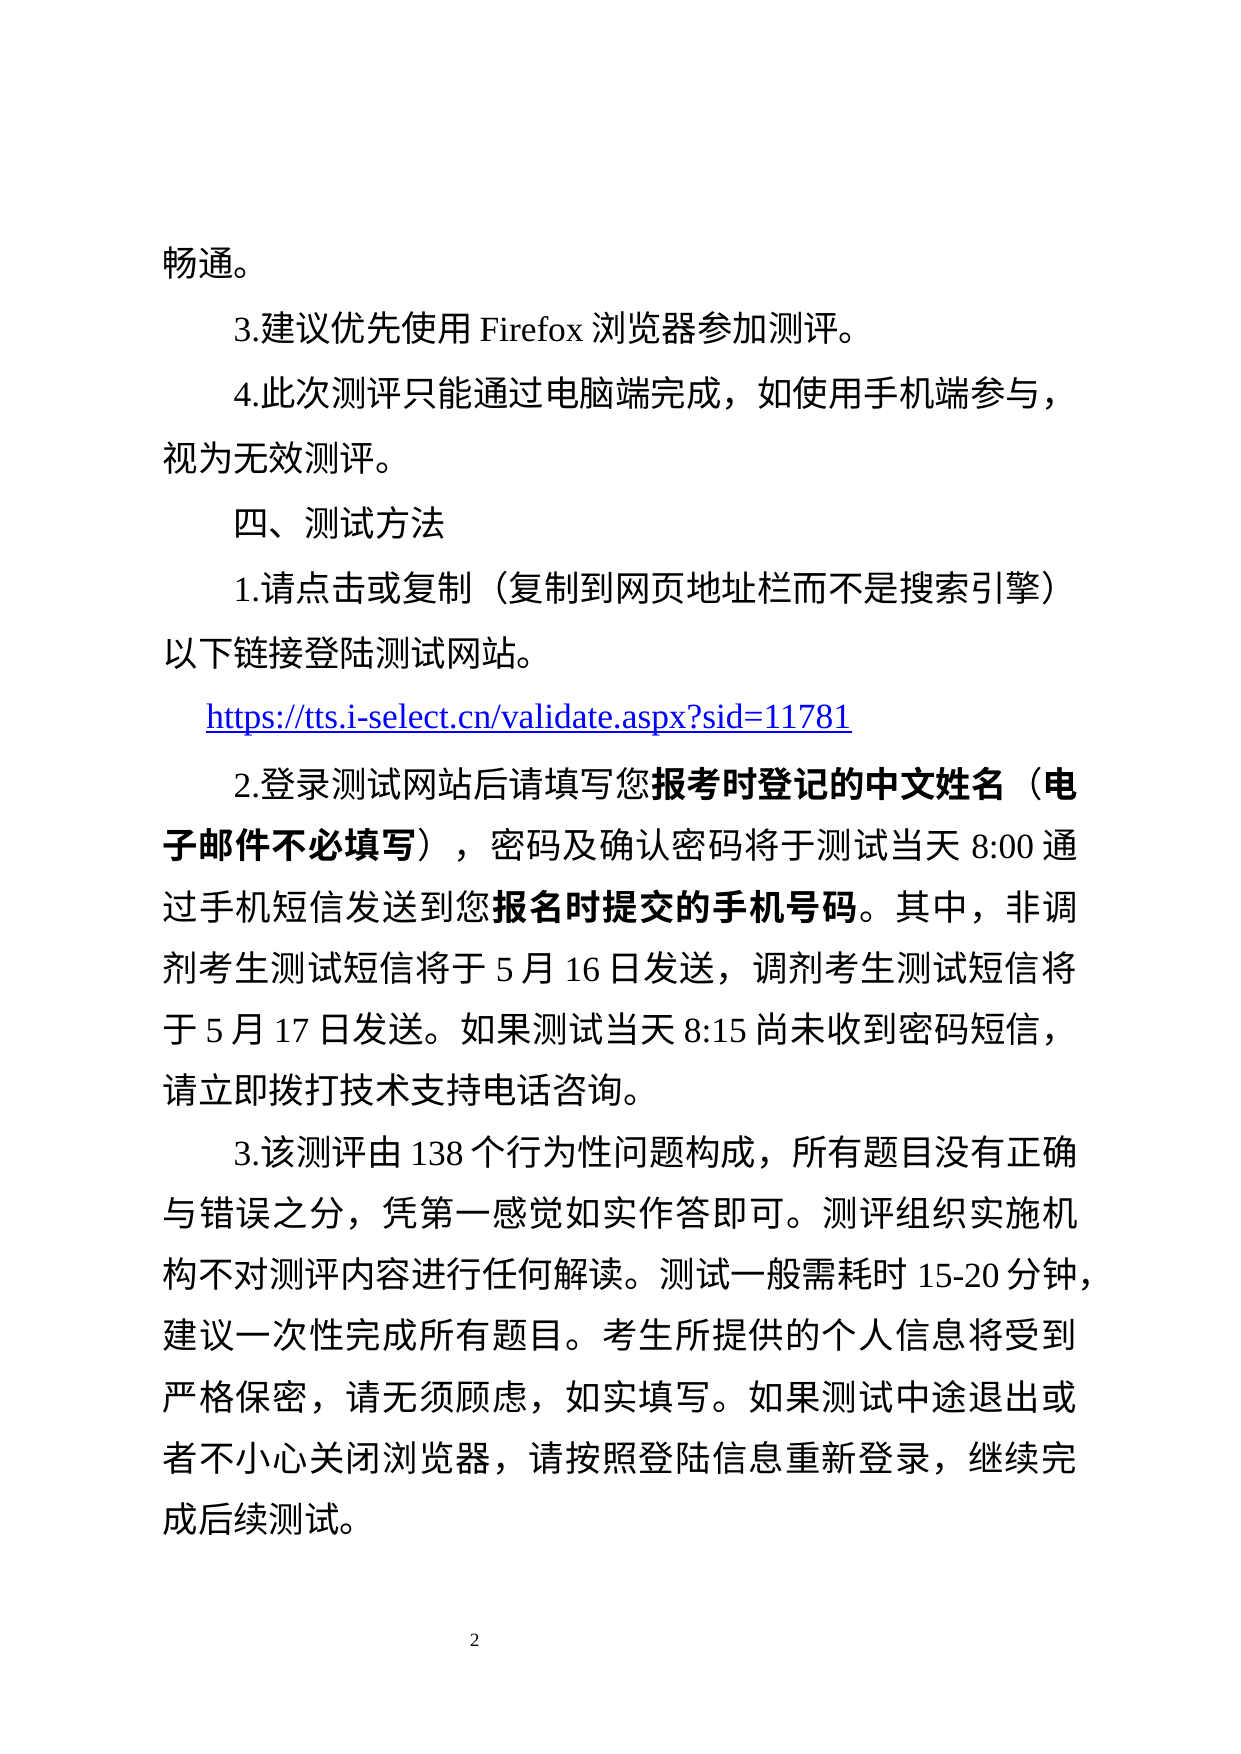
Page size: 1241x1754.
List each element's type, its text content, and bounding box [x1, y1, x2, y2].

text https://tts.i-select.cn/validate.aspx?sid=11781 [162, 683, 1078, 748]
text 4.此次测评只能通过电脑端完成，如使用手机端参与，视为无效测评。 [162, 358, 1078, 488]
text 3.该测评由138个行为性问题构成，所有题目没有正确与错误之分，凭第一感觉如实作答即可。测评组织实施机构不对测评内容进行任何解读。测试一般需耗时15-20分钟，建议一次性完成所有题目。考生所提供的个人信息将受到严格保密，请无须顾虑，如实填写。如果测试中途退出或者不小心关闭浏览器，请按照登陆信息重新登录，继续完成后续测试。 [162, 1116, 1078, 1545]
text 1.请点击或复制（复制到网页地址栏而不是搜索引擎）以下链接登陆测试网站。 [162, 553, 1078, 683]
text 2.登录测试网站后请填写您报考时登记的中文姓名（电子邮件不必填写），密码及确认密码将于测试当天8:00通过手机短信发送到您报名时提交的手机号码。其中，非调剂考生测试短信将于5月16日发送，调剂考生测试短信将于5月17日发送。如果测试当天8:15尚未收到密码短信，请立即拨打技术支持电话咨询。 [162, 748, 1078, 1116]
text 四、测试方法 [233, 488, 1078, 553]
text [162, 228, 1078, 293]
text 3.建议优先使用Firefox浏览器参加测评。 [162, 293, 1078, 358]
